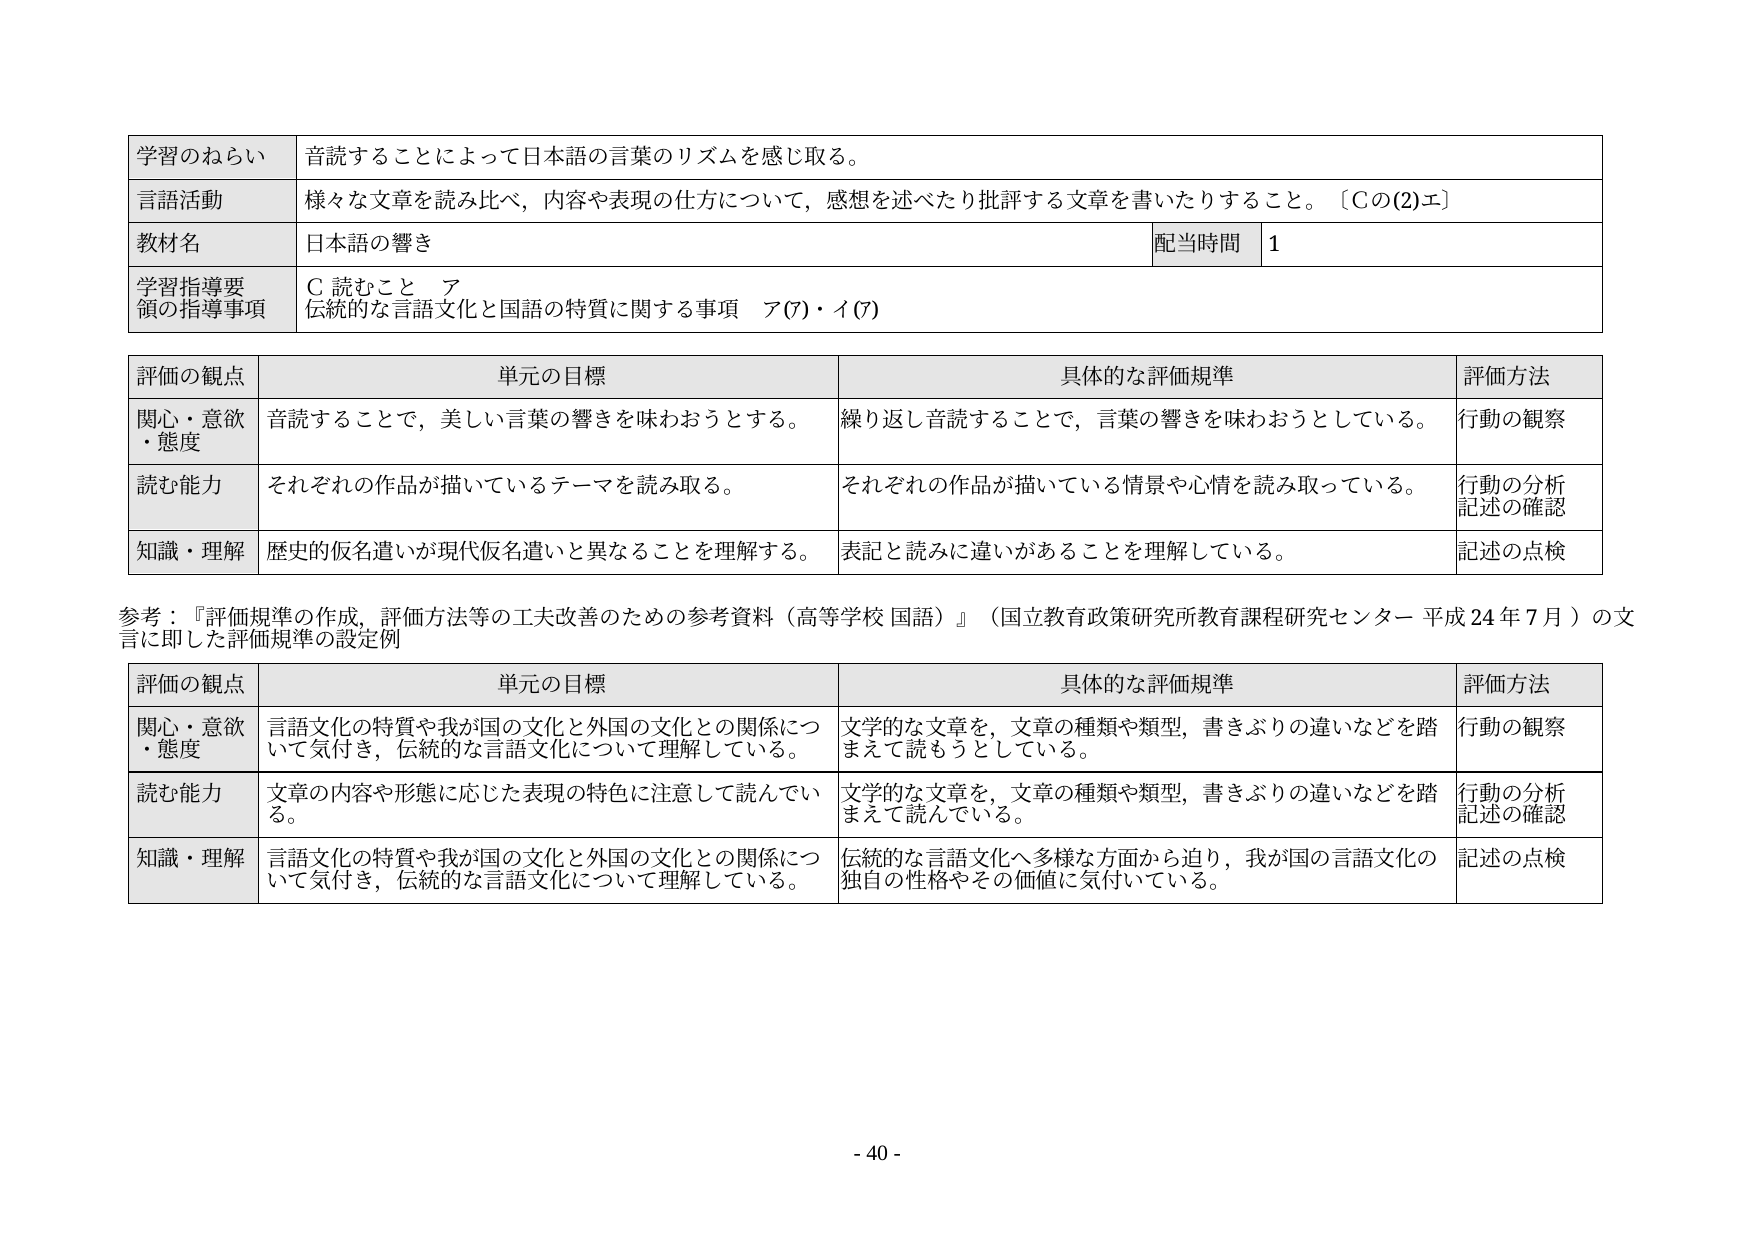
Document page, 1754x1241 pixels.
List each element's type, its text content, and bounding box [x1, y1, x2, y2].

table_cell 言語文化の特質や我が国の文化と外国の文化との関係につ いて気付き，伝統的な言語文化について理解している。 [259, 838, 838, 903]
table_cell 教材名 [129, 223, 296, 266]
table_cell 読む能力 [129, 465, 258, 529]
table_cell 関心・意欲 ・態度 [129, 399, 258, 464]
table_cell 知識・理解 [129, 531, 258, 573]
table_cell 日本語の響き [297, 223, 1152, 266]
table_cell 文章の内容や形態に応じた表現の特色に注意して読んでい る。 [259, 773, 838, 837]
table_cell 記述の点検 [1457, 838, 1602, 903]
table_cell 知識・理解 [129, 838, 258, 903]
table_cell 文学的な文章を，文章の種類や類型，書きぶりの違いなどを踏 まえて読もうとしている。 [839, 707, 1456, 771]
table_header 具体的な評価規準 [839, 664, 1456, 706]
table_cell 文学的な文章を，文章の種類や類型，書きぶりの違いなどを踏 まえて読んでいる。 [839, 773, 1456, 837]
table_header 評価の観点 [129, 664, 258, 706]
table_cell それぞれの作品が描いているテーマを読み取る。 [259, 465, 838, 529]
table_cell Ｃ 読むこと ア 伝統的な言語文化と国語の特質に関する事項 ア(ｱ)・イ(ｱ) [297, 267, 1602, 332]
table_cell 関心・意欲 ・態度 [129, 707, 258, 771]
table_cell 学習指導要 領の指導事項 [129, 267, 296, 332]
table_cell 行動の分析 記述の確認 [1457, 465, 1602, 529]
table_cell 言語活動 [129, 180, 296, 222]
table_cell それぞれの作品が描いている情景や心情を読み取っている。 [839, 465, 1456, 529]
table_cell 音読することで，美しい言葉の響きを味わおうとする。 [259, 399, 838, 464]
table_cell 様々な文章を読み比べ，内容や表現の仕方について，感想を述べたり批評する文章を書いたりすること。〔Ｃの(2)エ〕 [297, 180, 1602, 222]
table_cell 記述の点検 [1457, 531, 1602, 573]
table_cell 1 [1262, 223, 1602, 266]
table_cell 繰り返し音読することで，言葉の響きを味わおうとしている。 [839, 399, 1456, 464]
table_cell 行動の観察 [1457, 707, 1602, 771]
table_header 単元の目標 [259, 664, 838, 706]
table_header 評価方法 [1457, 356, 1602, 398]
table_cell 行動の観察 [1457, 399, 1602, 464]
table_header 音読することによって日本語の言葉のリズムを感じ取る。 [297, 136, 1602, 178]
table_cell 行動の分析 記述の確認 [1457, 773, 1602, 837]
text 参考：『評価規準の作成，評価方法等の工夫改善のための参考資料（高等学校 国語）』（国立教育政策研究所教育課程研究センター 平成24年7月 ）の文 言に即した評価規準の設定例 [118, 608, 1636, 652]
table_header 評価の観点 [129, 356, 258, 398]
table_cell 表記と読みに違いがあることを理解している。 [839, 531, 1456, 573]
table_cell 読む能力 [129, 773, 258, 837]
table_header 学習のねらい [129, 136, 296, 178]
table_header 具体的な評価規準 [839, 356, 1456, 398]
table_cell 伝統的な言語文化へ多様な方面から迫り，我が国の言語文化の 独自の性格やその価値に気付いている。 [839, 838, 1456, 903]
table_header 評価方法 [1457, 664, 1602, 706]
table_cell 歴史的仮名遣いが現代仮名遣いと異なることを理解する。 [259, 531, 838, 573]
table_cell 配当時間 [1153, 223, 1261, 266]
table_cell 言語文化の特質や我が国の文化と外国の文化との関係につ いて気付き，伝統的な言語文化について理解している。 [259, 707, 838, 771]
table_header 単元の目標 [259, 356, 838, 398]
